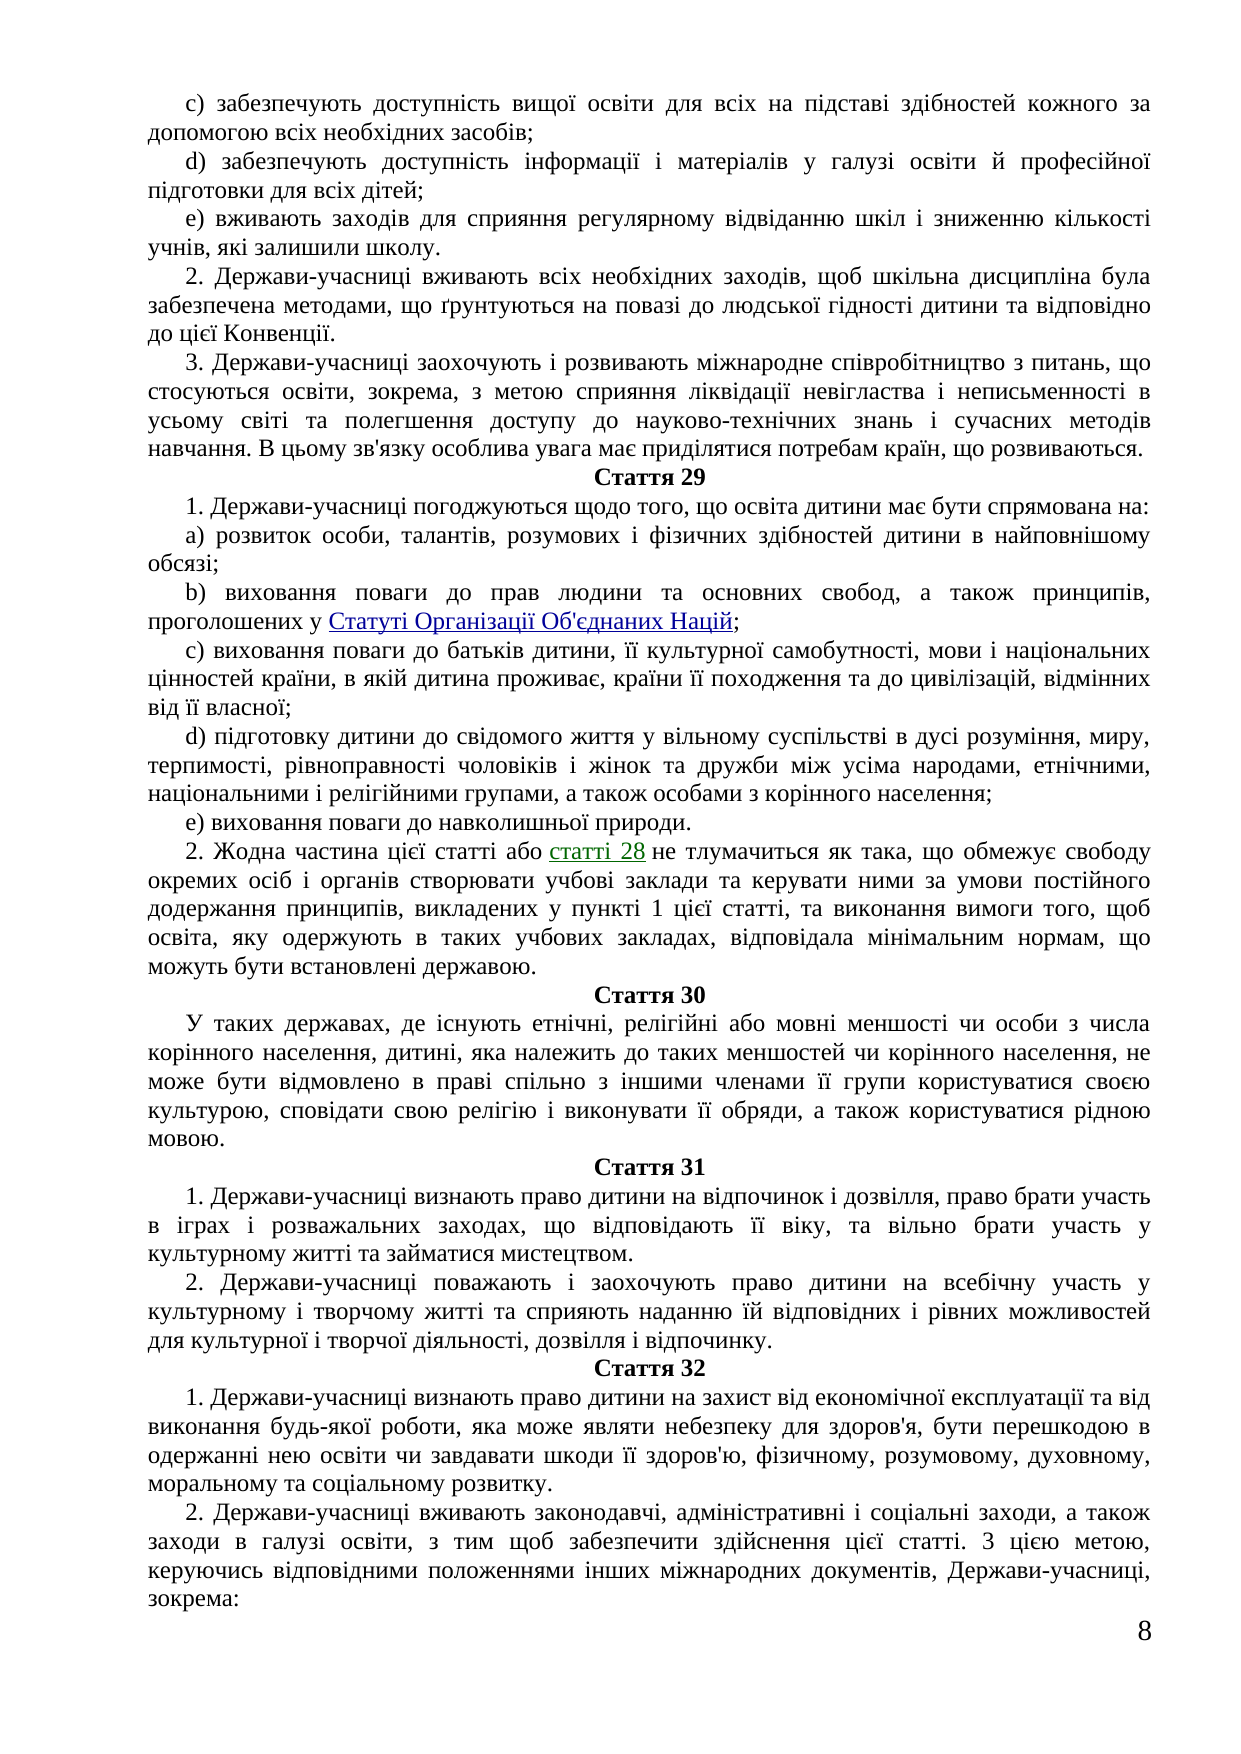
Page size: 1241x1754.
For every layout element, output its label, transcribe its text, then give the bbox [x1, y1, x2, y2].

text 1. Держави-учасниці визнають право дитини на захист від економічної експлуатації та від виконання будь-якої роботи, яка може являти небезпеку для здоров'я, бути перешкодою в одержанні нею освіти чи завдавати шкоди її здоров'ю, фізичному, розумовому, духовному, моральному та соціальному розвитку. [148, 1382, 1152, 1497]
text Стаття 31 [185, 1152, 1114, 1181]
text Стаття 32 [185, 1353, 1114, 1382]
text Стаття 29 [185, 462, 1114, 491]
text 2. Жодна частина цієї статті або статті 28 не тлумачиться як така, що обмежує свободу окремих осіб і органів створювати учбові заклади та керувати ними за умови постійного додержання принципів, викладених у пункті 1 цієї статті, та виконання вимоги того, щоб освіта, яку одержують в таких учбових закладах, відповідала мінімальним нормам, що можуть бути встановлені державою. [148, 836, 1152, 980]
text с) забезпечують доступність вищої освіти для всіх на підставі здібностей кожного за допомогою всіх необхідних засобів; [148, 88, 1152, 146]
text 2. Держави-учасниці вживають всіх необхідних заходів, щоб шкільна дисципліна була забезпечена методами, що ґрунтуються на повазі до людської гідності дитини та відповідно до цієї Конвенції. [148, 261, 1152, 347]
text 1. Держави-учасниці погоджуються щодо того, що освіта дитини має бути спрямована на: [148, 491, 1152, 520]
text 2. Держави-учасниці поважають і заохочують право дитини на всебічну участь у культурному і творчому житті та сприяють наданню їй відповідних і рівних можливостей для культурної і творчої діяльності, дозвілля і відпочинку. [148, 1267, 1152, 1353]
text с) виховання поваги до батьків дитини, її культурної самобутності, мови і національних цінностей країни, в якій дитина проживає, країни її походження та до цивілізацій, відмінних від її власної; [148, 635, 1152, 721]
text У таких державах, де існують етнічні, релігійні або мовні меншості чи особи з числа корінного населення, дитині, яка належить до таких меншостей чи корінного населення, не може бути відмовлено в праві спільно з іншими членами її групи користуватися своєю культурою, сповідати свою релігію і виконувати її обряди, а також користуватися рідною мовою. [148, 1008, 1152, 1152]
text d) підготовку дитини до свідомого життя у вільному суспільстві в дусі розуміння, миру, терпимості, рівноправності чоловіків і жінок та дружби між усіма народами, етнічними, національними і релігійними групами, а також особами з корінного населення; [148, 721, 1152, 807]
text е) виховання поваги до навколишньої природи. [148, 807, 1152, 836]
text а) розвиток особи, талантів, розумових і фізичних здібностей дитини в найповнішому обсязі; [148, 520, 1152, 577]
text Стаття 30 [185, 980, 1114, 1008]
text 3. Держави-учасниці заохочують і розвивають міжнародне співробітництво з питань, що стосуються освіти, зокрема, з метою сприяння ліквідації невігластва і неписьменності в усьому світі та полегшення доступу до науково-технічних знань і сучасних методів навчання. В цьому зв'язку особлива увага має приділятися потребам країн, що розвиваються. [148, 347, 1152, 462]
text 1. Держави-учасниці визнають право дитини на відпочинок і дозвілля, право брати участь в іграх і розважальних заходах, що відповідають її віку, та вільно брати участь у культурному житті та займатися мистецтвом. [148, 1181, 1152, 1267]
text b) виховання поваги до прав людини та основних свобод, а також принципів, проголошених у Статуті Організації Об'єднаних Націй; [148, 577, 1152, 635]
text d) забезпечують доступність інформації і матеріалів у галузі освіти й професійної підготовки для всіх дітей; [148, 146, 1152, 203]
text 2. Держави-учасниці вживають законодавчі, адміністративні і соціальні заходи, а також заходи в галузі освіти, з тим щоб забезпечити здійснення цієї статті. 3 цією метою, керуючись відповідними положеннями інших міжнародних документів, Держави-учасниці, зокрема: [148, 1497, 1152, 1612]
text е) вживають заходів для сприяння регулярному відвіданню шкіл і зниженню кількості учнів, які залишили школу. [148, 203, 1152, 261]
